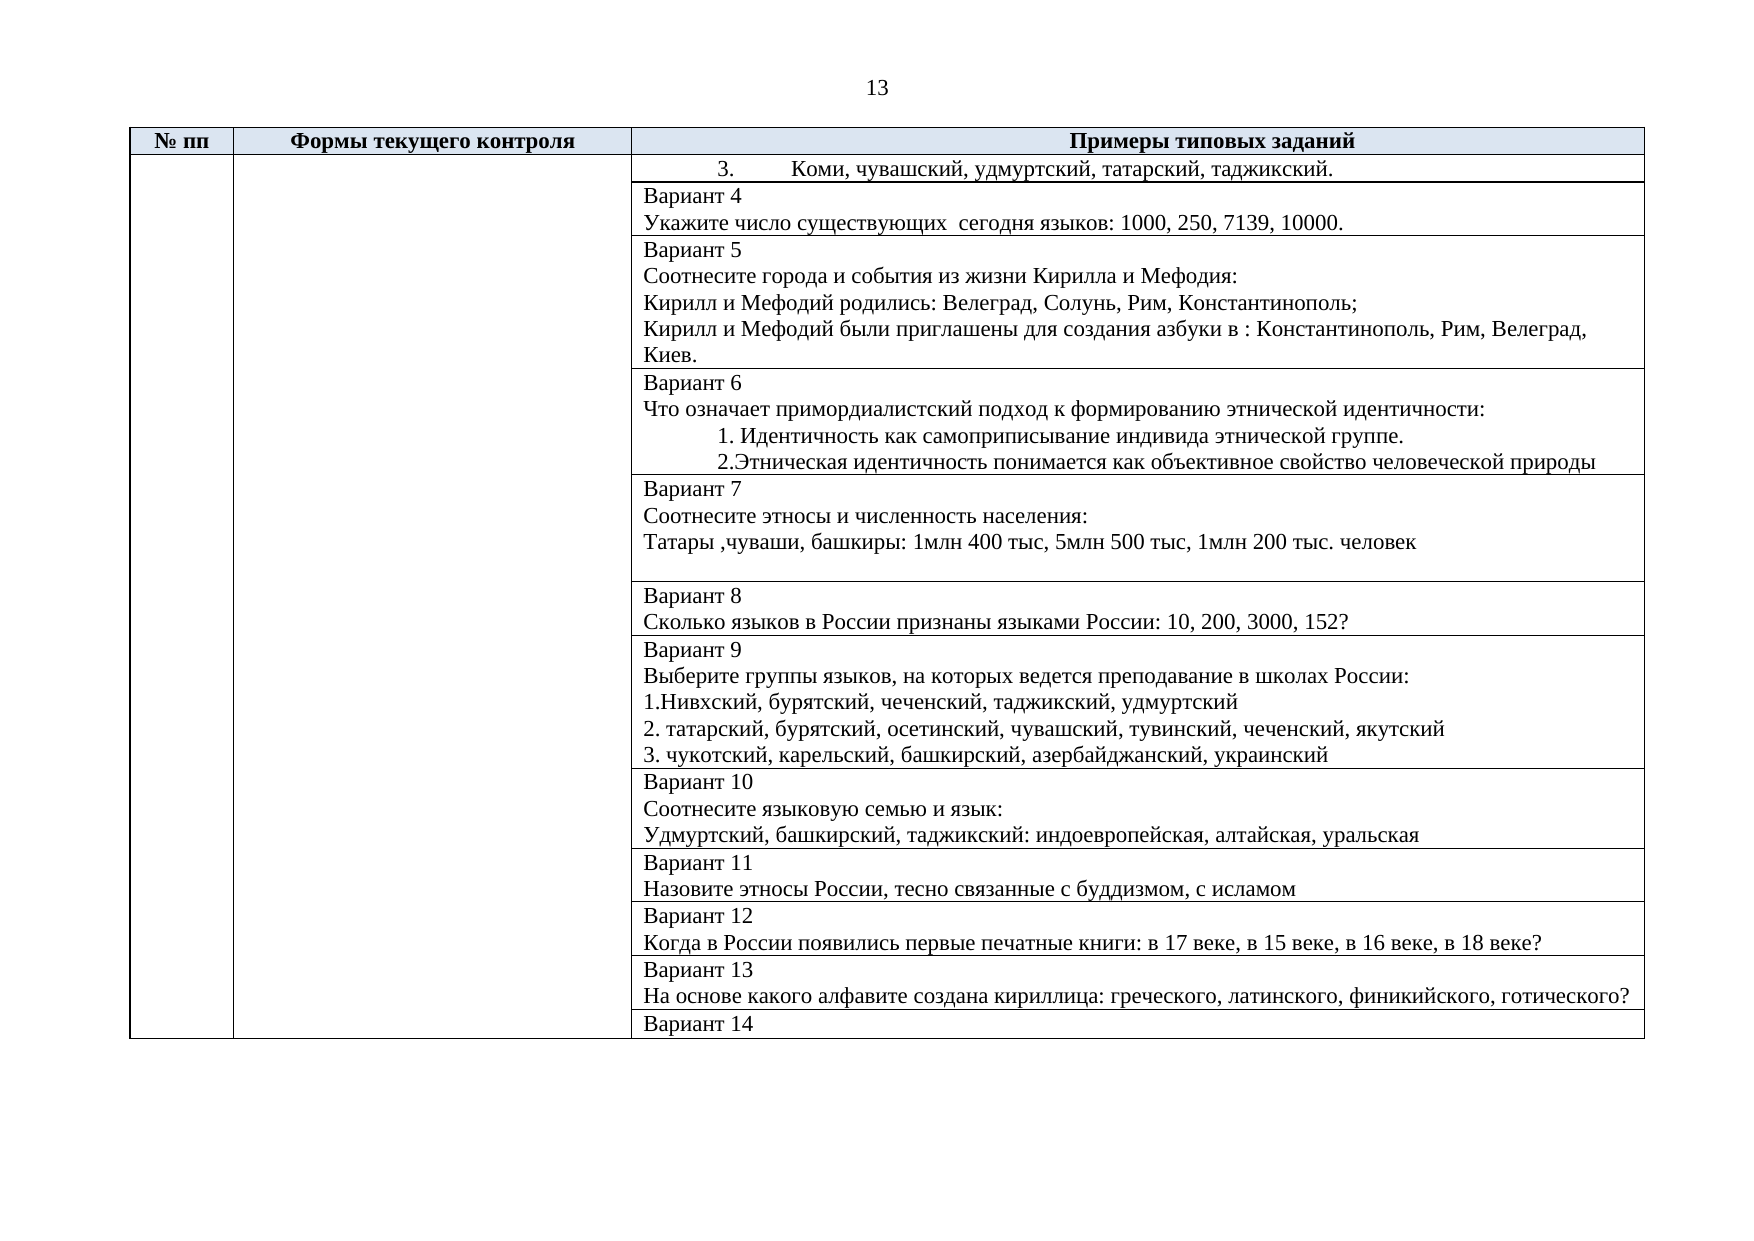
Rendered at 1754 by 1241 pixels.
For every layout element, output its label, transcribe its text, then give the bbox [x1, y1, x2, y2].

table_cell Вариант 11 Назовите этносы России, тесно связанные с буддизмом, с исламом [632, 849, 1644, 901]
table_cell Вариант 12 Когда в России появились первые печатные книги: в 17 веке, в 15 веке, в 16 веке, в 18 веке? [632, 902, 1644, 955]
table_header № пп [131, 128, 233, 154]
table_cell Вариант 6 Что означает примордиалистский подход к формированию этнической идентичности: 1. Идентичность как самоприписывание индивида этнической группе. 2.Этническая идентичность понимается как объективное свойство человеческой природы [632, 369, 1644, 474]
table_cell Вариант 7 Соотнесите этносы и численность населения: Татары ,чуваши, башкиры: 1млн 400 тыс, 5млн 500 тыс, 1млн 200 тыс. человек [632, 475, 1644, 581]
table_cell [632, 155, 1644, 181]
table_cell Вариант 5 Соотнесите города и события из жизни Кирилла и Мефодия: Кирилл и Мефодий родились: Велеград, Солунь, Рим, Константинополь; Кирилл и Мефодий были приглашены для создания азбуки в : Константинополь, Рим, Велеград, Киев. [632, 236, 1644, 368]
table_cell Вариант 13 На основе какого алфавите создана кириллица: греческого, латинского, финикийского, готического? [632, 956, 1644, 1009]
table_cell Вариант 4 Укажите число существующих сегодня языков: 1000, 250, 7139, 10000. [632, 183, 1644, 235]
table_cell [632, 1010, 1644, 1038]
table_cell Вариант 9 Выберите группы языков, на которых ведется преподавание в школах России: 1.Нивхский, бурятский, чеченский, таджикский, удмуртский 2. татарский, бурятский, осетинский, чувашский, тувинский, чеченский, якутский 3. чукотский, карельский, башкирский, азербайджанский, украинский [632, 636, 1644, 767]
table_cell Вариант 8 Сколько языков в России признаны языками России: 10, 200, 3000, 152? [632, 582, 1644, 634]
table_header Примеры типовых заданий [632, 128, 1644, 154]
table_cell Вариант 10 Соотнесите языковую семью и язык: Удмуртский, башкирский, таджикский: индоевропейская, алтайская, уральская [632, 769, 1644, 847]
table_header Формы текущего контроля [234, 128, 631, 154]
